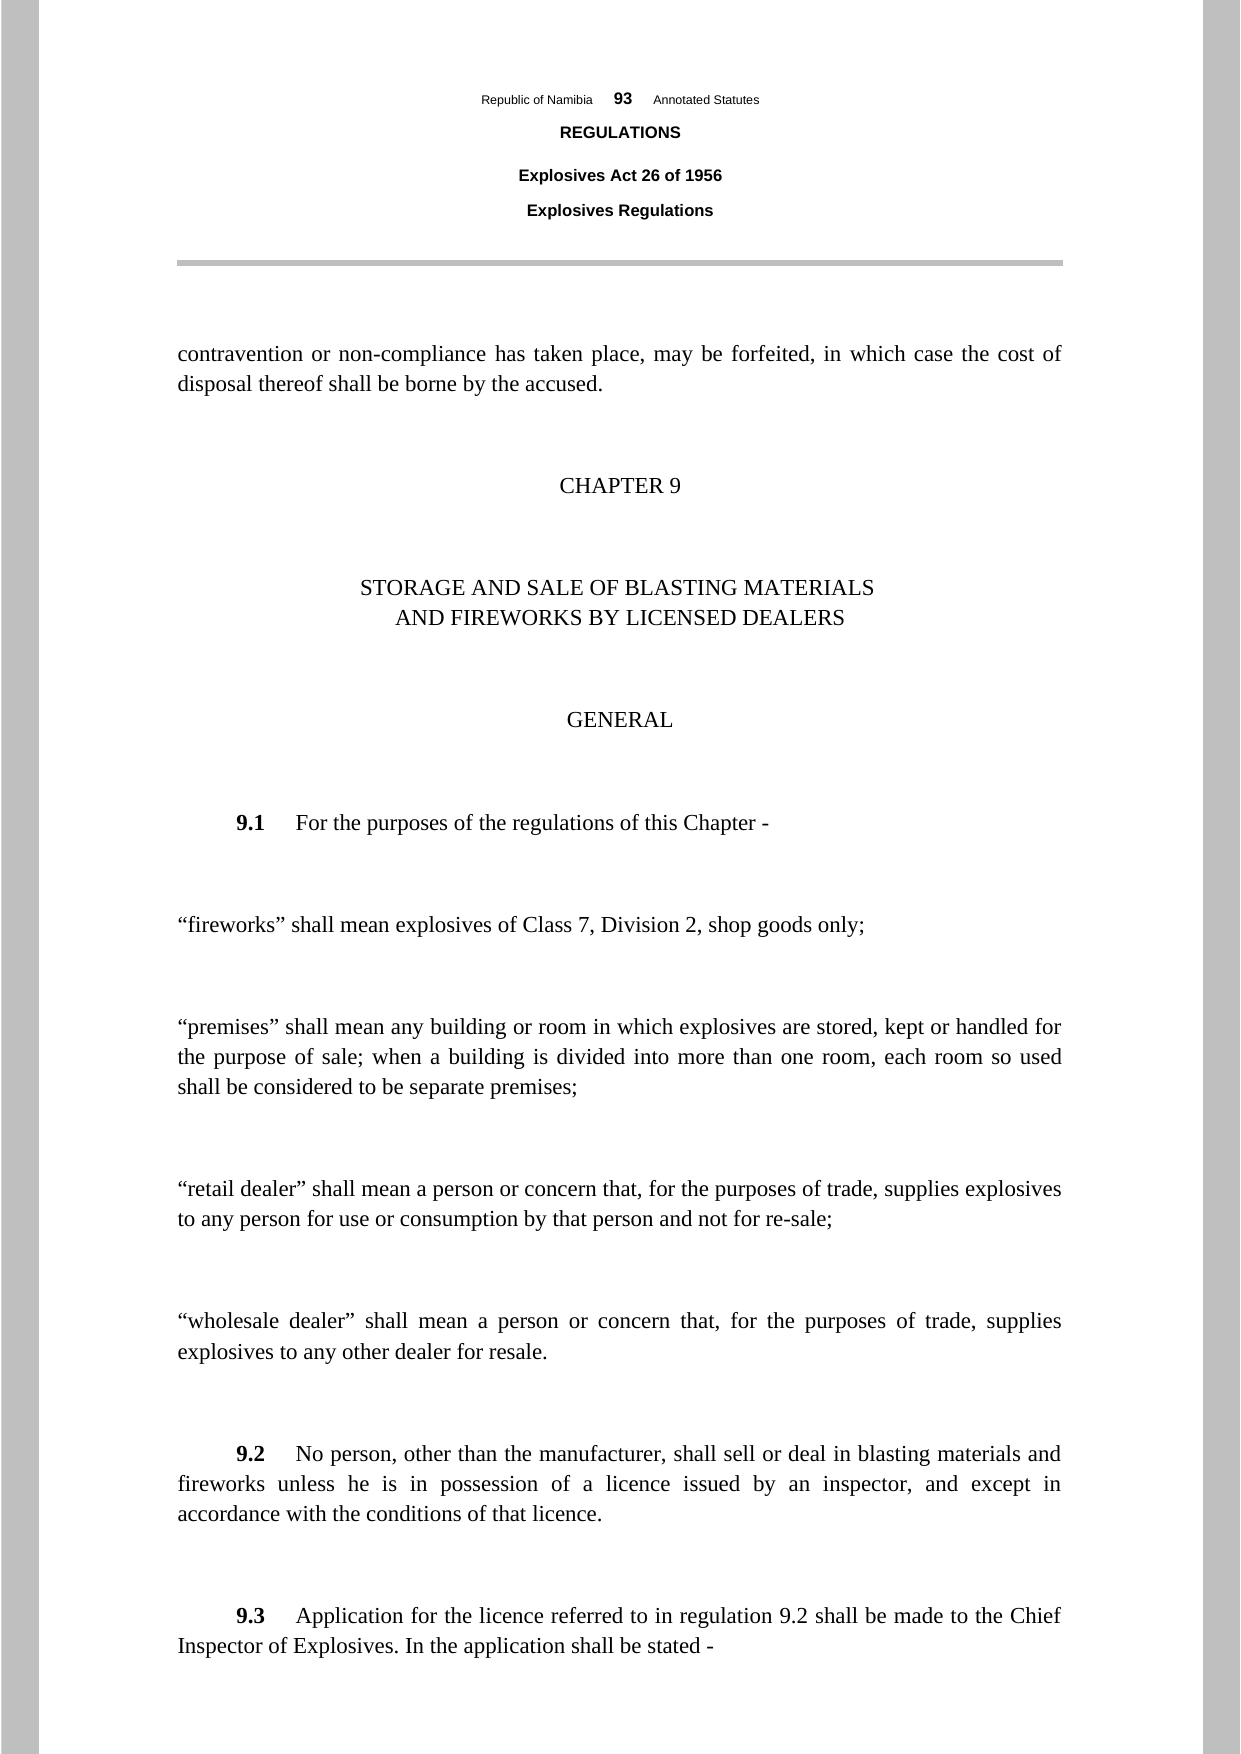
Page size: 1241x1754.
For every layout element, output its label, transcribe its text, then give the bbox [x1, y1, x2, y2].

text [177, 340, 1063, 396]
text “wholesale dealer” shall mean a person or concern that, for the purposes of trade, supplies explosives to any other dealer for resale. [177, 1308, 1063, 1364]
text “retail dealer” shall mean a person or concern that, for the purposes of trade, supplies explosives to any person for use or consumption by that person and not for re-sale; [177, 1175, 1063, 1232]
text STORAGE AND SALE OF BLASTING MATERIALS AND FIREWORKS BY LICENSED DEALERS [177, 574, 1063, 631]
text “premises” shall mean any building or room in which explosives are stored, kept or handled for the purpose of sale; when a building is divided into more than one room, each room so used shall be considered to be separate premises; [177, 1013, 1063, 1099]
text CHAPTER 9 [177, 472, 1063, 498]
text 9.1 For the purposes of the regulations of this Chapter - [177, 809, 1063, 835]
text GENERAL [177, 707, 1063, 733]
text 9.3 Application for the licence referred to in regulation 9.2 shall be made to the Chief Inspector of Explosives. In the application shall be stated - [177, 1602, 1063, 1659]
text “fireworks” shall mean explosives of Class 7, Division 2, shop goods only; [177, 911, 1063, 937]
text 9.2 No person, other than the manufacturer, shall sell or deal in blasting materials and fireworks unless he is in possession of a licence issued by an inspector, and except in accordance with the conditions of that licence. [177, 1440, 1063, 1527]
